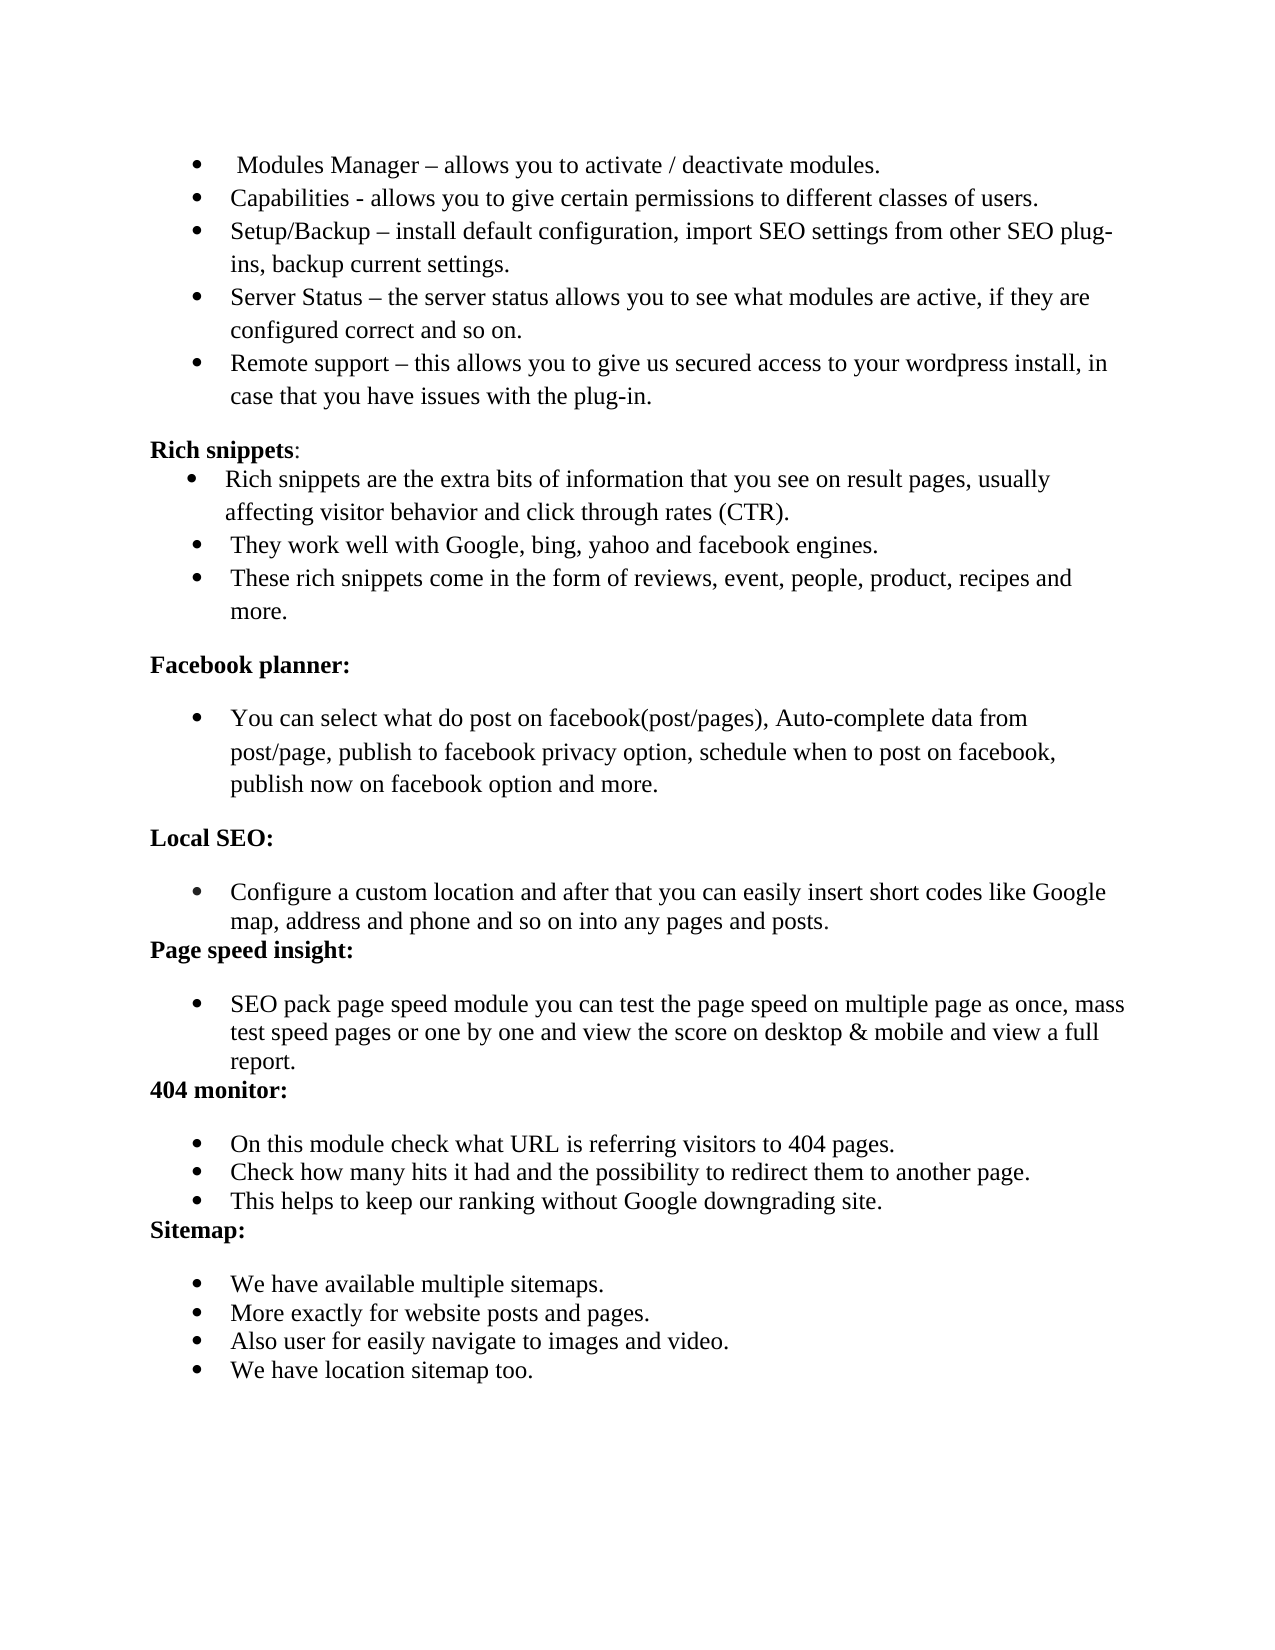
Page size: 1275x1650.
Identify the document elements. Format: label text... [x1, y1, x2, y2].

list Rich snippets are the extra bits of information that you see on result pages, usually affecting visitor behavior and click through rates (CTR). [187, 464, 1125, 526]
list Check how many hits it had and the possibility to redirect them to another page. [193, 1157, 1125, 1186]
list These rich snippets come in the form of reviews, event, people, product, recipes and more. [193, 563, 1125, 624]
text Rich snippets: [150, 435, 1125, 464]
text Page speed insight: [150, 935, 1125, 963]
list This helps to keep our ranking without Google downgrading site. [193, 1186, 1125, 1215]
list More exactly for website posts and pages. [193, 1298, 1125, 1326]
list On this module check what URL is referring visitors to 404 pages. [193, 1129, 1125, 1157]
text Sitemap: [150, 1215, 1125, 1244]
list Remote support – this allows you to give us secured access to your wordpress install, in case that you have issues with the plug-in. [193, 348, 1125, 410]
text 404 monitor: [150, 1075, 1125, 1104]
list We have available multiple sitemaps. [193, 1269, 1125, 1298]
list SEO pack page speed module you can test the page speed on multiple page as once, mass test speed pages or one by one and view the score on desktop & mobile and view a full report. [193, 989, 1125, 1075]
list Setup/Backup – install default configuration, import SEO settings from other SEO plug-ins, backup current settings. [193, 216, 1125, 278]
list Server Status – the server status allows you to see what modules are active, if they are configured correct and so on. [193, 282, 1125, 344]
list Also user for easily navigate to images and video. [193, 1326, 1125, 1355]
list Capabilities - allows you to give certain permissions to different classes of users. [193, 183, 1125, 212]
text Facebook planner: [150, 650, 1125, 678]
list Configure a custom location and after that you can easily insert short codes like Google map, address and phone and so on into any pages and posts. [193, 877, 1125, 935]
list We have location sitemap too. [193, 1355, 1125, 1384]
text Local SEO: [150, 823, 1125, 852]
list They work well with Google, bing, yahoo and facebook engines. [193, 530, 1125, 558]
list Modules Manager – allows you to activate / deactivate modules. [193, 150, 1125, 179]
list You can select what do post on facebook(post/pages), Auto-complete data from post/page, publish to facebook privacy option, schedule when to post on facebook, publish now on facebook option and more. [193, 703, 1125, 798]
